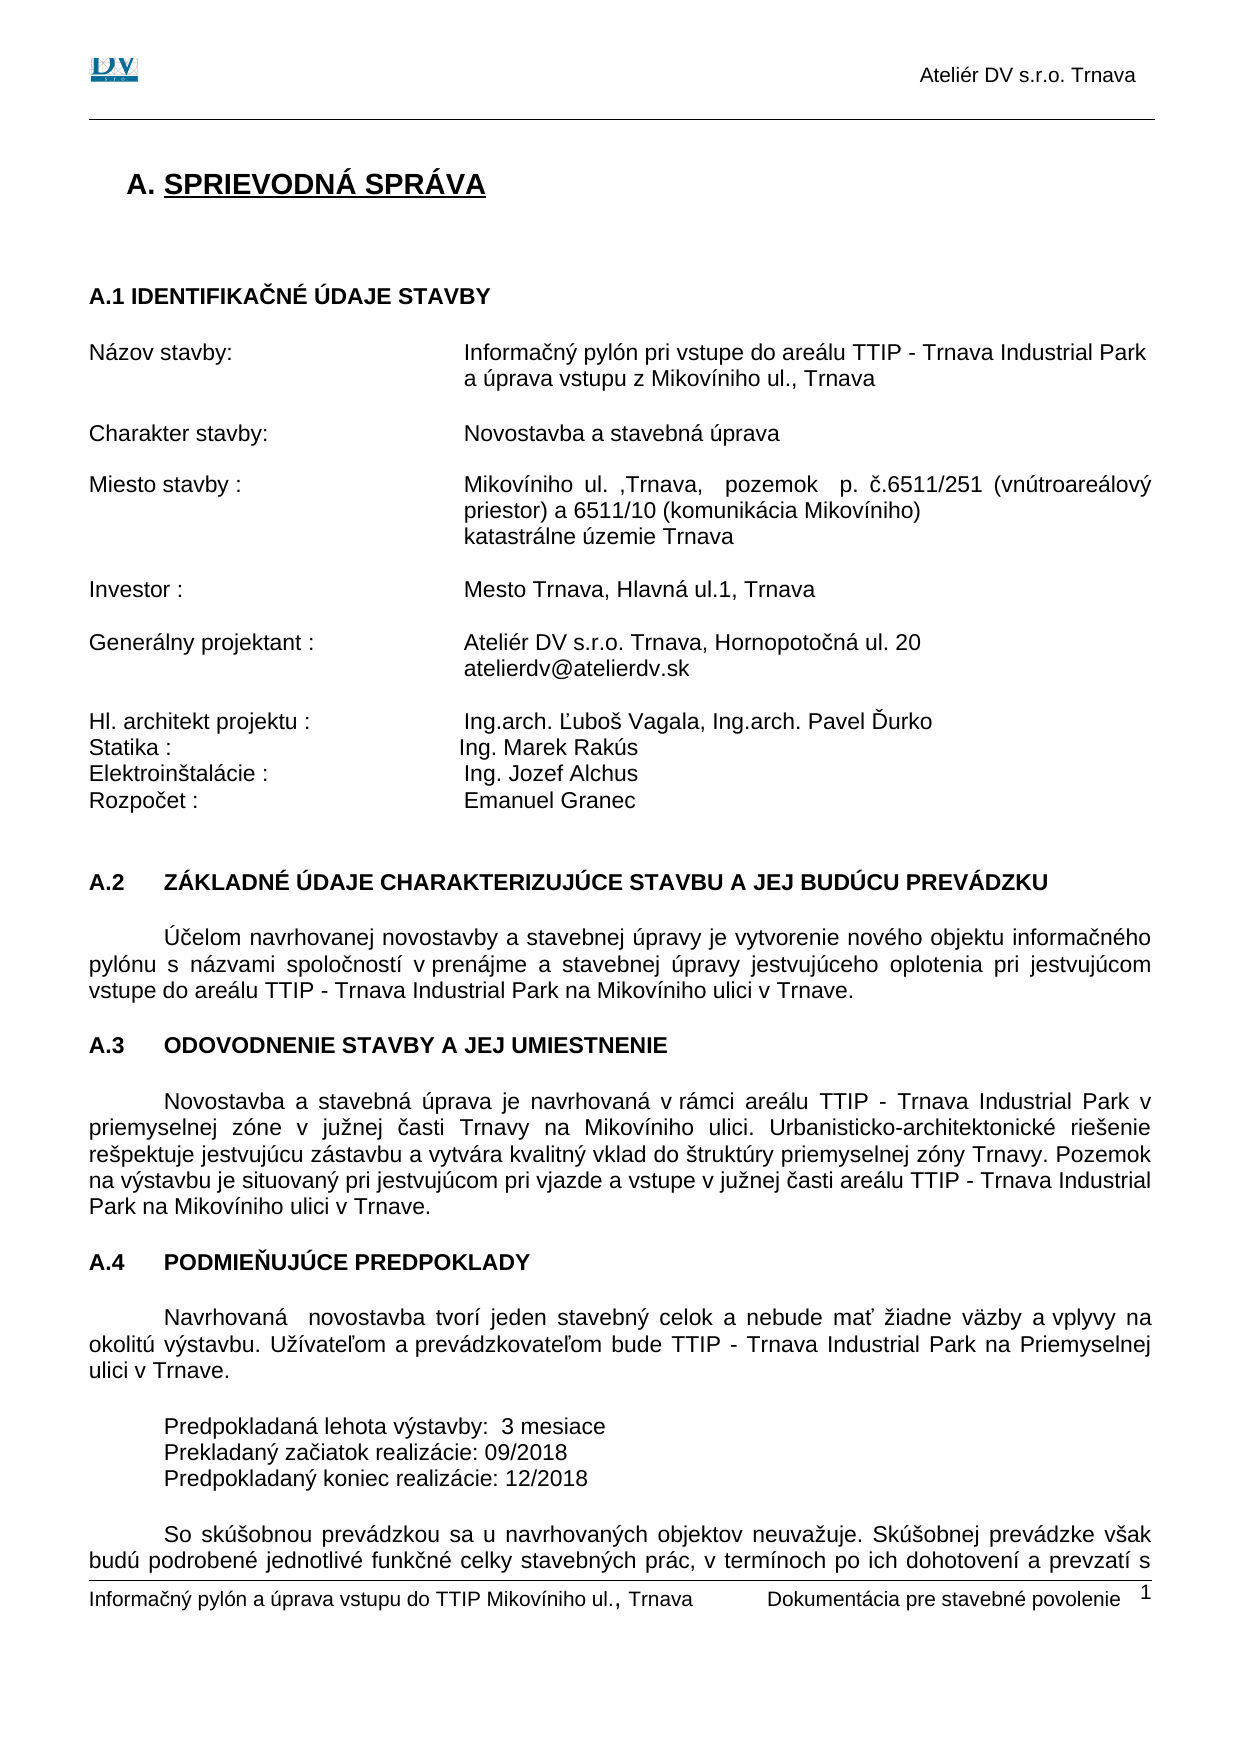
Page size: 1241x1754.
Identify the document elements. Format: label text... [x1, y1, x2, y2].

text Predpokladaný koniec realizácie: 12/2018 [89, 1465, 1152, 1492]
picture [124, 58, 130, 65]
subtitle A.2 ZÁKLADNÉ ÚDAJE CHARAKTERIZUJÚCE STAVBU A JEJ BUDÚCU PREVÁDZKU [89, 869, 1152, 895]
text Predpokladaná lehota výstavby: 3 mesiace [89, 1413, 1152, 1439]
subtitle a úprava vstupu z Mikovíniho ul., Trnava [89, 365, 1152, 391]
picture [88, 58, 142, 82]
subtitle Miesto stavby : Mikovíniho ul. ,Trnava, pozemok p. č.6511/251 (vnútroareálový priestor) a 6511/10 (komunikácia Mikovíniho) [89, 471, 1152, 523]
subtitle A.4 PODMIEŇUJÚCE PREDPOKLADY [89, 1249, 1152, 1275]
text Elektroinštalácie : Ing. Jozef Alchus [89, 760, 1152, 787]
subtitle Charakter stavby: Novostavba a stavebná úprava [89, 420, 1152, 447]
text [89, 1521, 1152, 1573]
subtitle A.3 ODOVODNENIE STAVBY A JEJ UMIESTNENIE [89, 1032, 1152, 1059]
subtitle Generálny projektant : Ateliér DV s.r.o. Trnava, Hornopotočná ul. 20 [89, 629, 1152, 655]
text Navrhovaná novostavba tvorí jeden stavebný celok a nebude mať žiadne väzby a vplyvy na okolitú výstavbu. Užívateľom a prevádzkovateľom bude TTIP - Trnava Industrial Park na Priemyselnej ulici v Trnave. [89, 1304, 1152, 1383]
text Prekladaný začiatok realizácie: 09/2018 [89, 1439, 1152, 1465]
text katastrálne územie Trnava [389, 523, 1152, 549]
text Hl. architekt projektu : Ing.arch. Ľuboš Vagala, Ing.arch. Pavel Ďurko [89, 708, 1152, 734]
subtitle SPRIEVODNÁ SPRÁVA [126, 167, 1152, 201]
subtitle Názov stavby: Informačný pylón pri vstupe do areálu TTIP - Trnava Industrial Park [89, 339, 1152, 365]
text Statika : Ing. Marek Rakús [89, 734, 1152, 760]
subtitle A.1 IDENTIFIKAČNÉ ÚDAJE STAVBY [89, 283, 1152, 309]
text Rozpočet : Emanuel Granec [89, 787, 1152, 813]
picture [99, 58, 109, 72]
text Účelom navrhovanej novostavby a stavebnej úpravy je vytvorenie nového objektu informačného pylónu s názvami spoločností v prenájme a stavebnej úpravy jestvujúceho oplotenia pri jestvujúcom vstupe do areálu TTIP - Trnava Industrial Park na Mikovíniho ulici v Trnave. [89, 924, 1152, 1003]
text atelierdv@atelierdv.sk [89, 655, 1152, 681]
text Novostavba a stavebná úprava je navrhovaná v rámci areálu TTIP - Trnava Industrial Park v priemyselnej zóne v južnej časti Trnavy na Mikovíniho ulici. Urbanisticko-architektonické riešenie rešpektuje jestvujúcu zástavbu a vytvára kvalitný vklad do štruktúry priemyselnej zóny Trnavy. Pozemok na výstavbu je situovaný pri jestvujúcom pri vjazde a vstupe v južnej časti areálu TTIP - Trnava Industrial Park na Mikovíniho ulici v Trnave. [89, 1088, 1152, 1220]
text Investor : Mesto Trnava, Hlavná ul.1, Trnava [89, 576, 1152, 602]
